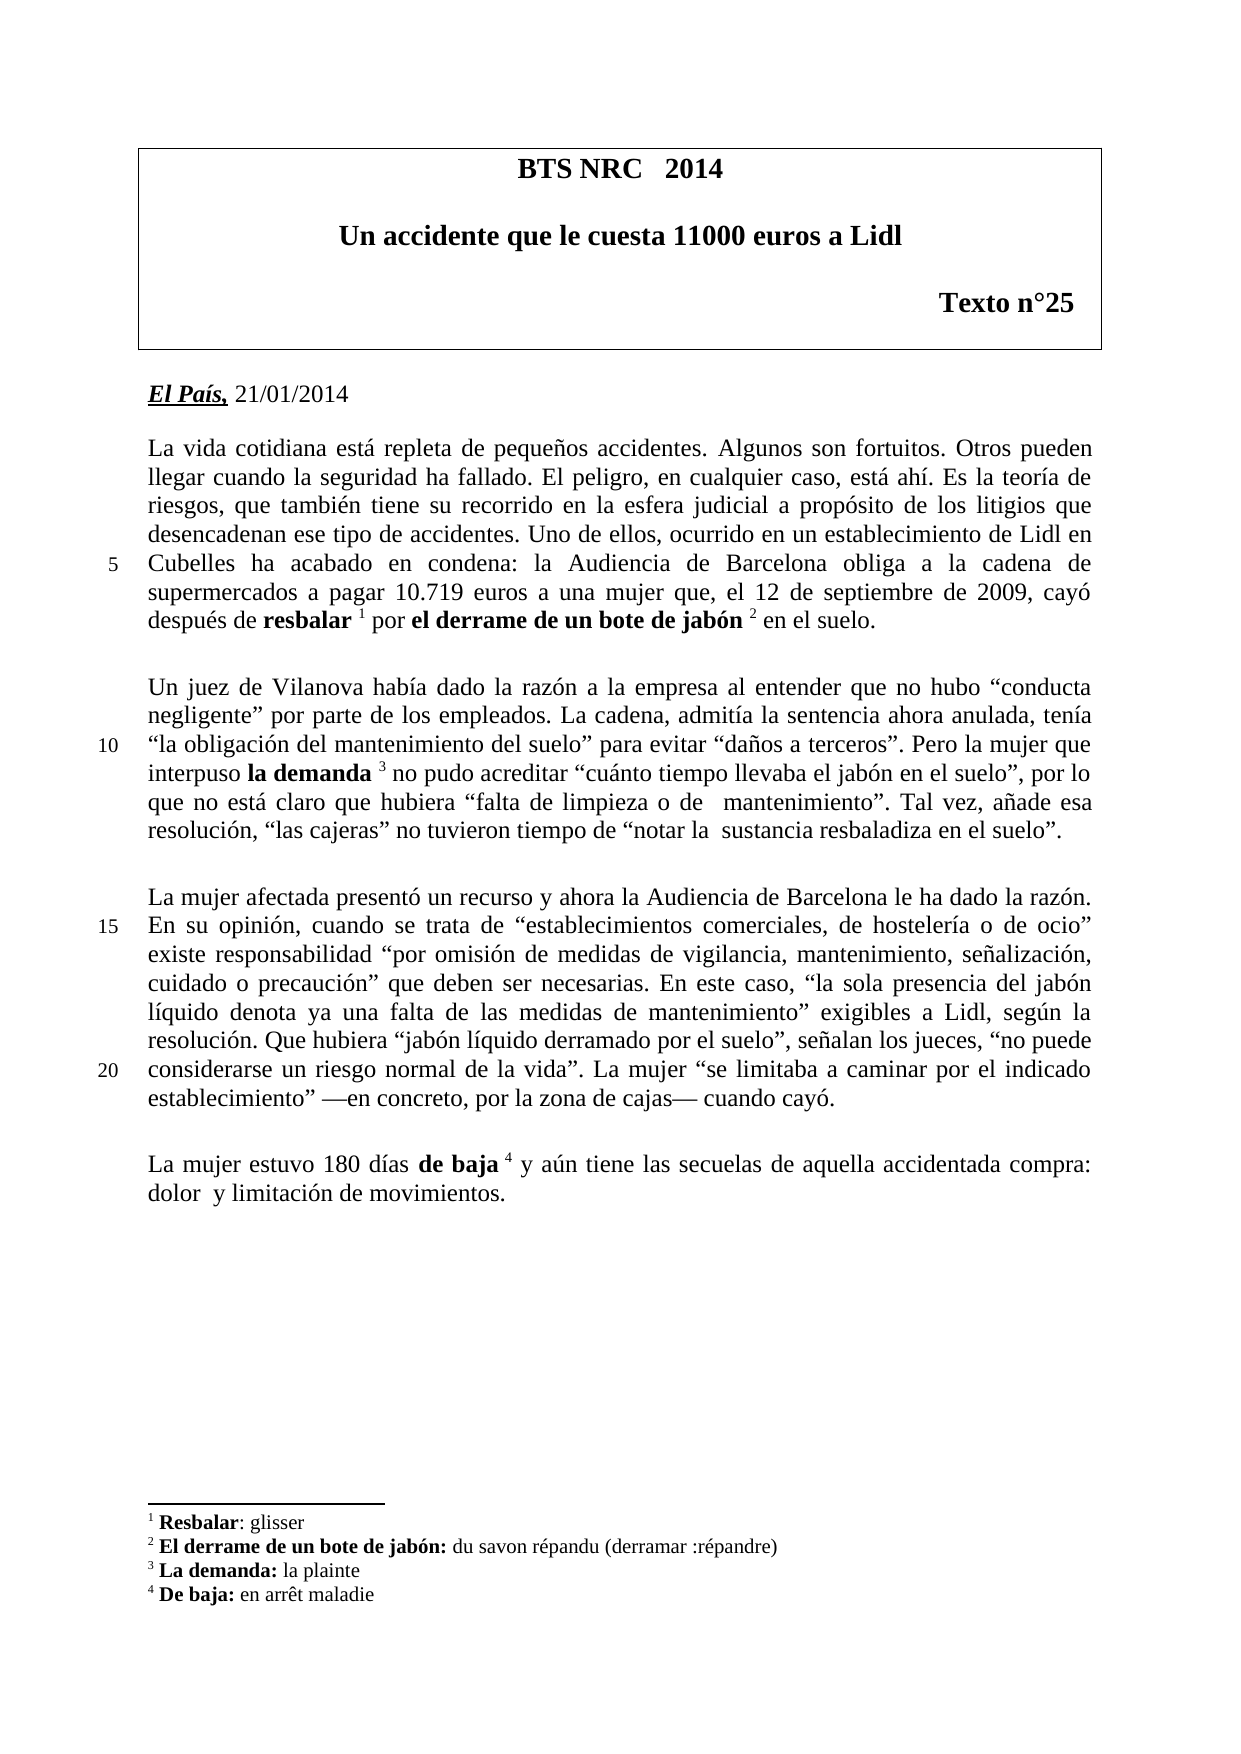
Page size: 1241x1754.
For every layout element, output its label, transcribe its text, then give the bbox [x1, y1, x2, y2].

text La mujer afectada presentó un recurso y ahora la Audiencia de Barcelona le ha dado la razón. En su opinión, cuando se trata de “establecimientos comerciales, de hostelería o de ocio” existe responsabilidad “por omisión de medidas de vigilancia, mantenimiento, señalización, cuidado o precaución” que deben ser necesarias. En este caso, “la sola presencia del jabón líquido denota ya una falta de las medidas de mantenimiento” exigibles a Lidl, según la resolución. Que hubiera “jabón líquido derramado por el suelo”, señalan los jueces, “no puede considerarse un riesgo normal de la vida”. La mujer “se limitaba a caminar por el indicado establecimiento” —en concreto, por la zona de cajas— cuando cayó. [148, 882, 1092, 1112]
text Un juez de Vilanova había dado la razón a la empresa al entender que no hubo “conducta negligente” por parte de los empleados. La cadena, admitía la sentencia ahora anulada, tenía “la obligación del mantenimiento del suelo” para evitar “daños a terceros”. Pero la mujer que interpuso la demanda no pudo acreditar “cuánto tiempo llevaba el jabón en el suelo”, por lo que no está claro que hubiera “falta de limpieza o de mantenimiento”. Tal vez, añade esa resolución, “las cajeras” no tuvieron tiempo de “notar la sustancia resbaladiza en el suelo”. [148, 672, 1092, 844]
title BTS NRC 2014 [139, 149, 1101, 184]
text El País, 21/01/2014 [148, 379, 1092, 408]
title Texto n°25 [148, 285, 1092, 318]
title Un accidente que le cuesta 11000 euros a Lidl [148, 218, 1092, 251]
text La vida cotidiana está repleta de pequeños accidentes. Algunos son fortuitos. Otros pueden llegar cuando la seguridad ha fallado. El peligro, en cualquier caso, está ahí. Es la teoría de riesgos, que también tiene su recorrido en la esfera judicial a propósito de los litigios que desencadenan ese tipo de accidentes. Uno de ellos, ocurrido en un establecimiento de Lidl en Cubelles ha acabado en condena: la Audiencia de Barcelona obliga a la cadena de supermercados a pagar 10.719 euros a una mujer que, el 12 de septiembre de 2009, cayó después de resbalar por el derrame de un bote de jabón en el suelo. [148, 433, 1092, 634]
text La mujer estuvo 180 días de baja y aún tiene las secuelas de aquella accidentada compra: dolor y limitación de movimientos. [148, 1149, 1092, 1207]
